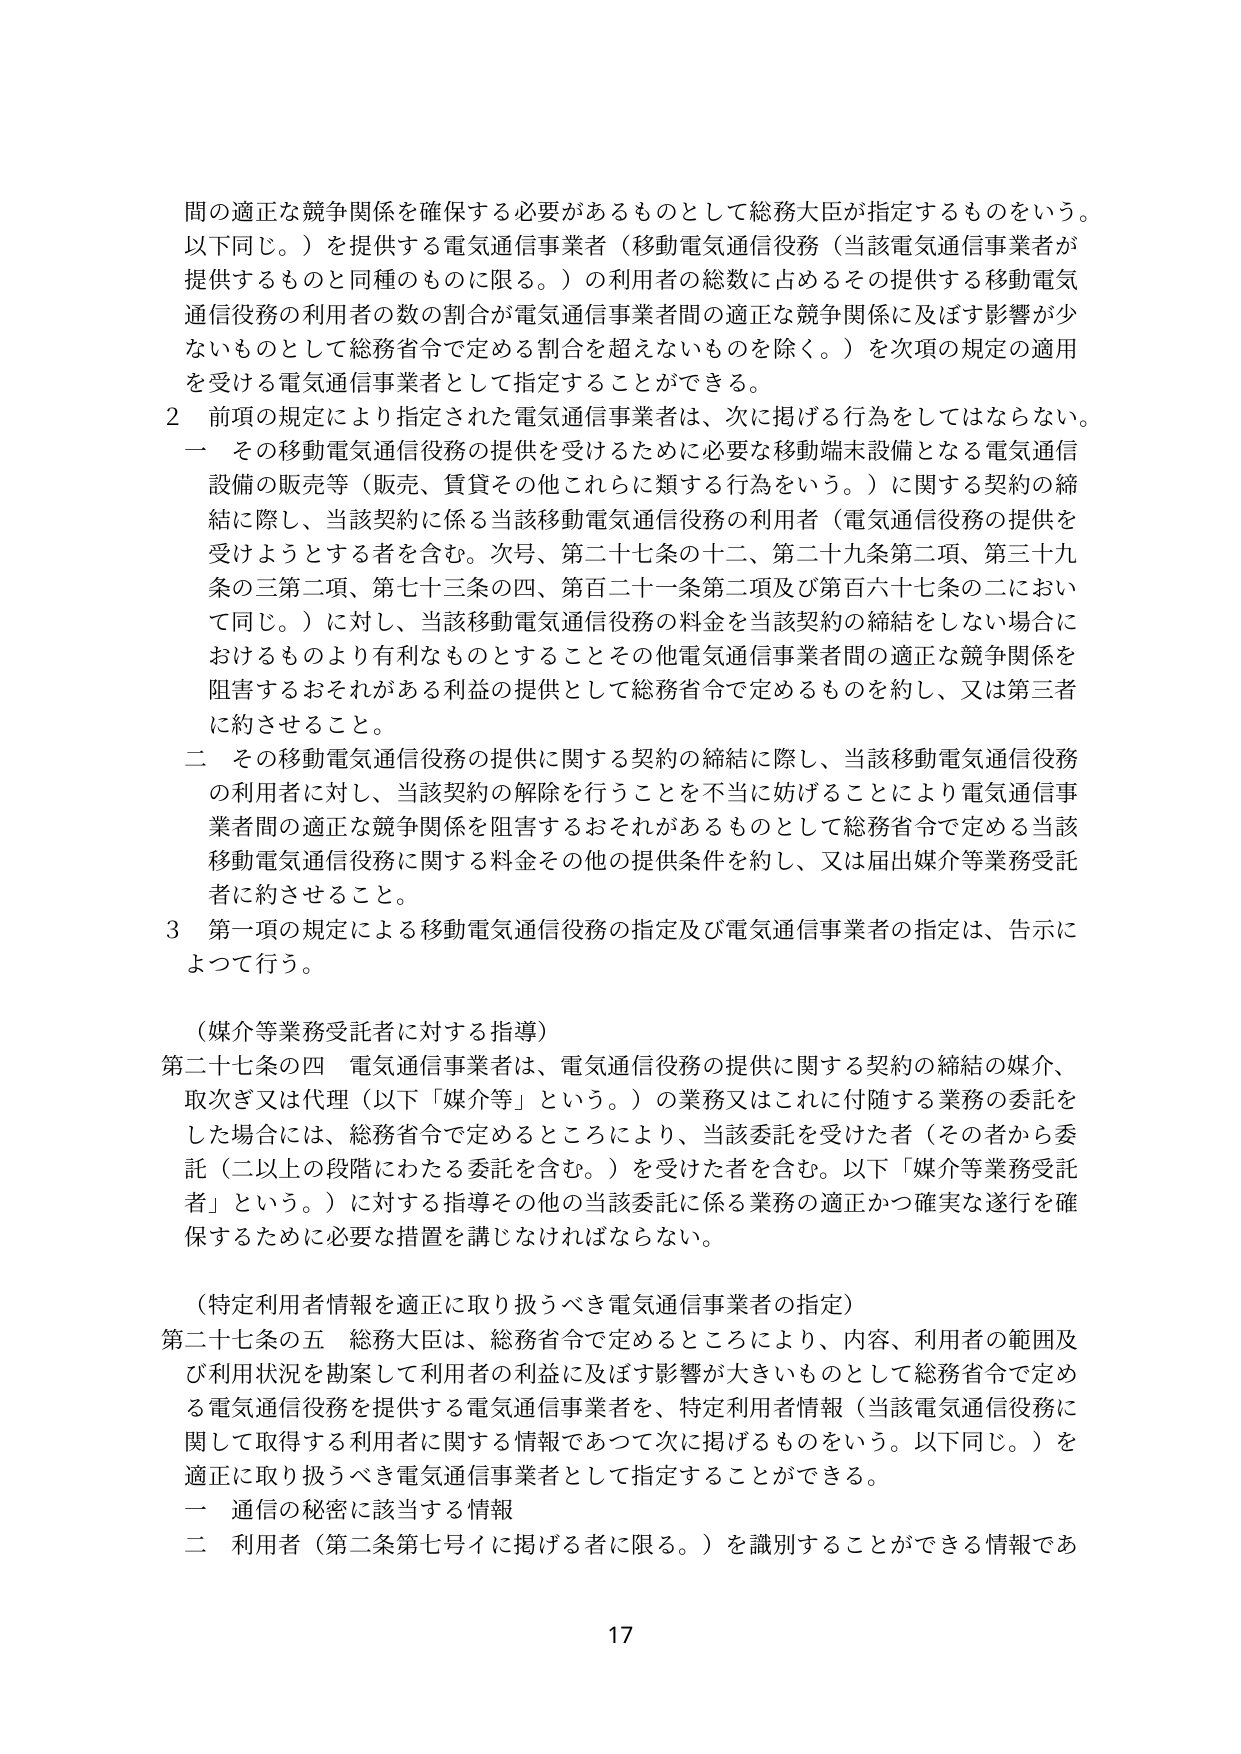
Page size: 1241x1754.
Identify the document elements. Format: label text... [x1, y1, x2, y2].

text ３ 第一項の規定による移動電気通信役務の指定及び電気通信事業者の指定は、告示によつて行う。 [161, 911, 1079, 979]
text 第二十七条の四 電気通信事業者は、電気通信役務の提供に関する契約の締結の媒介、取次ぎ又は代理（以下「媒介等」という。）の業務又はこれに付随する業務の委託をした場合には、総務省令で定めるところにより、当該委託を受けた者（その者から委託（二以上の段階にわたる委託を含む。）を受けた者を含む。以下「媒介等業務受託者」という。）に対する指導その他の当該委託に係る業務の適正かつ確実な遂行を確保するために必要な措置を講じなければならない。 [161, 1048, 1079, 1253]
text 一 通信の秘密に該当する情報 [184, 1492, 1079, 1526]
text （媒介等業務受託者に対する指導） [184, 1014, 1079, 1048]
text （特定利用者情報を適正に取り扱うべき電気通信事業者の指定） [184, 1287, 1079, 1321]
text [184, 1526, 1079, 1560]
text 一 その移動電気通信役務の提供を受けるために必要な移動端末設備となる電気通信設備の販売等（販売、賃貸その他これらに類する行為をいう。）に関する契約の締結に際し、当該契約に係る当該移動電気通信役務の利用者（電気通信役務の提供を受けようとする者を含む。次号、第二十七条の十二、第二十九条第二項、第三十九条の三第二項、第七十三条の四、第百二十一条第二項及び第百六十七条の二において同じ。）に対し、当該移動電気通信役務の料金を当該契約の締結をしない場合におけるものより有利なものとすることその他電気通信事業者間の適正な競争関係を阻害するおそれがある利益の提供として総務省令で定めるものを約し、又は第三者に約させること。 [184, 433, 1079, 740]
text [161, 194, 1079, 399]
text ２ 前項の規定により指定された電気通信事業者は、次に掲げる行為をしてはならない。 [161, 399, 1079, 433]
text 第二十七条の五 総務大臣は、総務省令で定めるところにより、内容、利用者の範囲及び利用状況を勘案して利用者の利益に及ぼす影響が大きいものとして総務省令で定める電気通信役務を提供する電気通信事業者を、特定利用者情報（当該電気通信役務に関して取得する利用者に関する情報であつて次に掲げるものをいう。以下同じ。）を適正に取り扱うべき電気通信事業者として指定することができる。 [161, 1321, 1079, 1492]
text 二 その移動電気通信役務の提供に関する契約の締結に際し、当該移動電気通信役務の利用者に対し、当該契約の解除を行うことを不当に妨げることにより電気通信事業者間の適正な競争関係を阻害するおそれがあるものとして総務省令で定める当該移動電気通信役務に関する料金その他の提供条件を約し、又は届出媒介等業務受託者に約させること。 [184, 740, 1079, 911]
